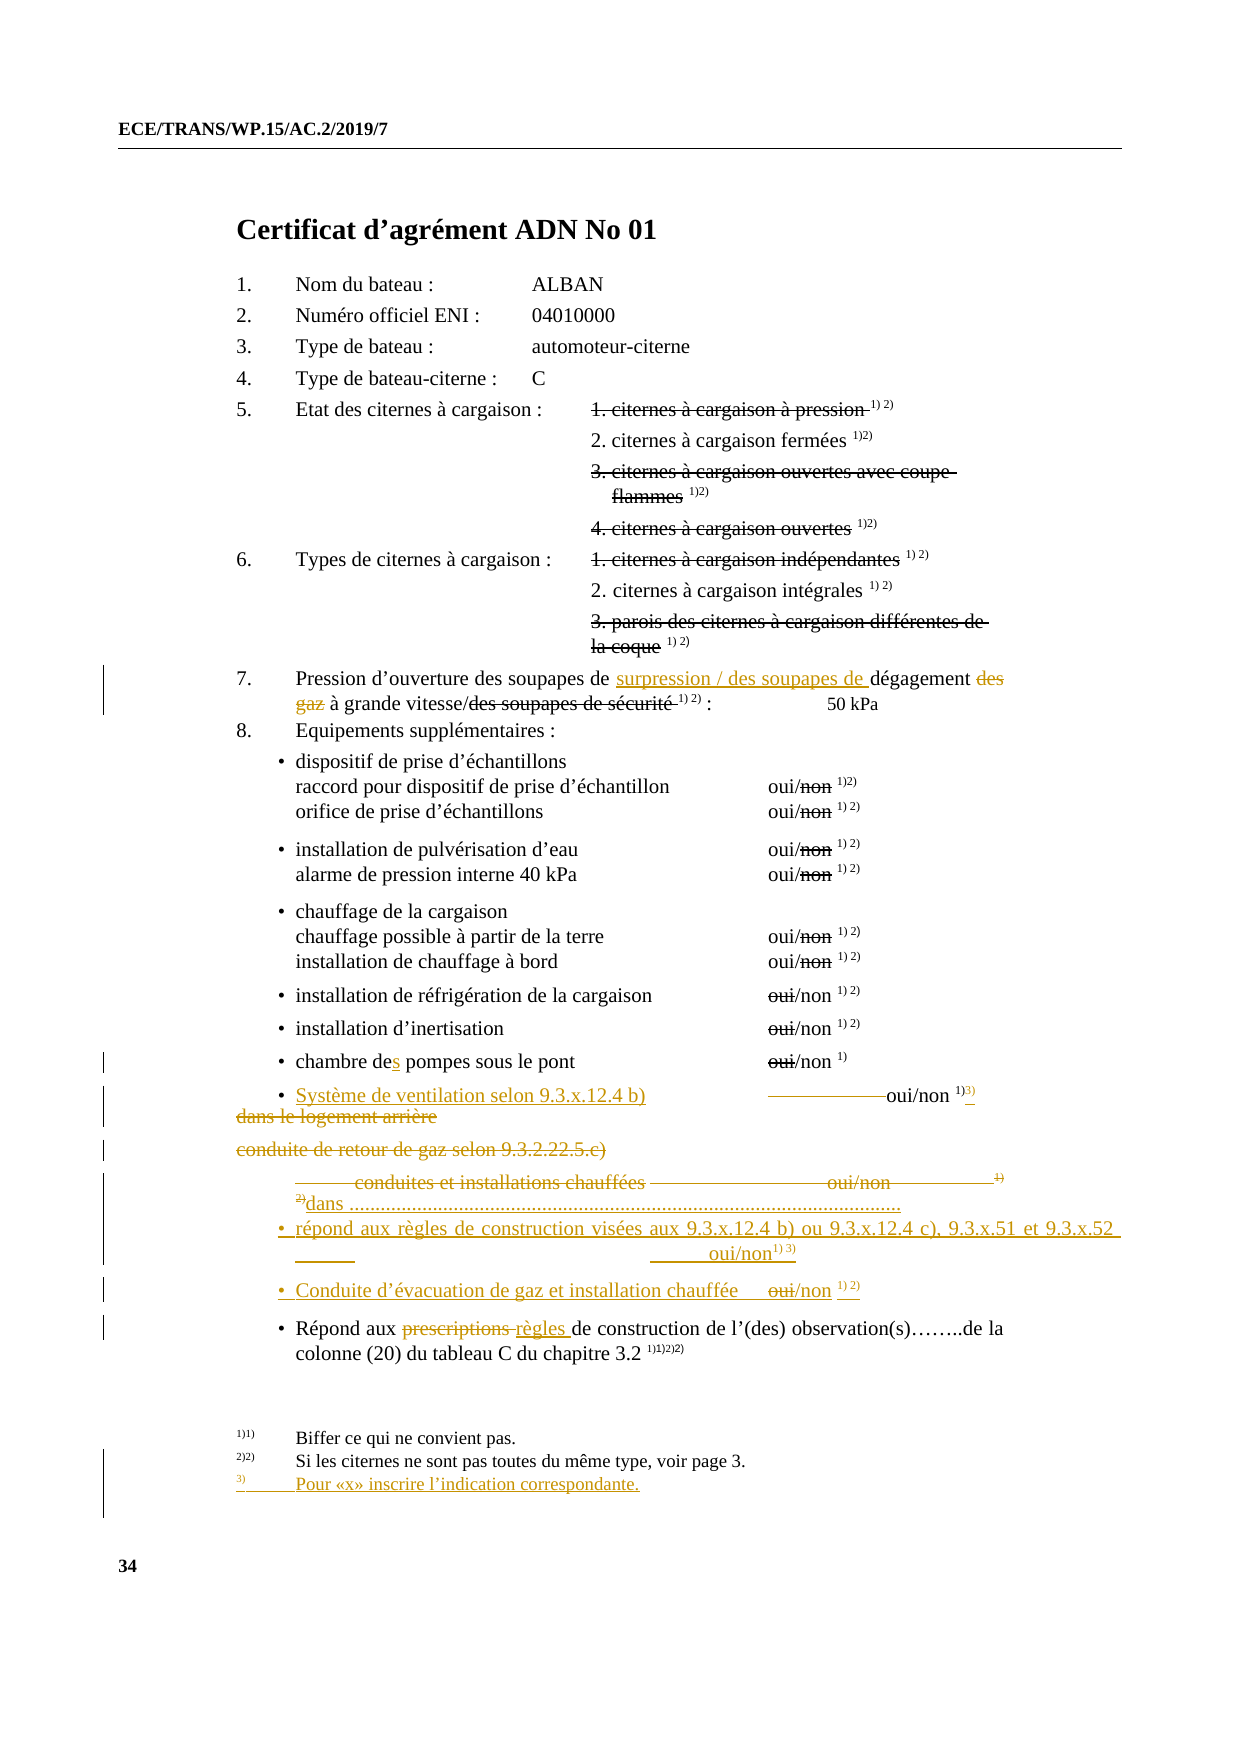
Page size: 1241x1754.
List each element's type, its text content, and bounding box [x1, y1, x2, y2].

text 1. Nom du bateau : ALBAN [236, 271, 1004, 296]
text 4. citernes à cargaison ouvertes 1)2) [236, 515, 1004, 540]
text 3. citernes à cargaison ouvertes avec coupe- flammes 1)2) [236, 458, 1004, 508]
list chauffage de la cargaison [278, 898, 1004, 923]
list installation de chauffage à bord oui/non 1) 2) [266, 948, 1004, 973]
text 3. parois des citernes à cargaison différentes de la coque 1) 2) [591, 608, 1004, 658]
list installation d’inertisation oui/non 1) 2) [278, 1019, 1004, 1040]
list installation de réfrigération de la cargaison oui/non 1) 2) [278, 986, 1004, 1006]
text 7. Pression d’ouverture des soupapes de dégagement à grande vitesse/des soupapes de sécurité 1) 2) : 50 kPa [236, 665, 1004, 715]
text 6. Types de citernes à cargaison : 1. citernes à cargaison indépendantes 1) 2) [236, 546, 1004, 571]
text Certificat d’agrément ADN No 01 [118, 215, 1004, 246]
text alarme de pression interne 40 kPa oui/non 1) 2) [236, 861, 1004, 886]
text 2. citernes à cargaison fermées 1)2) [236, 427, 1004, 452]
text raccord pour dispositif de prise d’échantillon oui/non 1)2) [236, 773, 1063, 798]
text 4. Type de bateau-citerne : C [236, 365, 1004, 390]
text 8. Equipements supplémentaires : [236, 721, 1004, 742]
text 3. Type de bateau : automoteur-citerne [236, 333, 1004, 358]
list Répond aux de construction de l’(des) observation(s)……..de la colonne (20) du tableau C du chapitre 3.2 1)2) [278, 1315, 1004, 1365]
list chambre de pompes sous le pont oui/non 1) [278, 1052, 1004, 1073]
list chauffage possible à partir de la terre oui/non 1) 2) [266, 923, 1004, 948]
text orifice de prise d’échantillons oui/non 1) 2) [236, 798, 1004, 823]
list installation de pulvérisation d’eau oui/non 1) 2) [278, 836, 1004, 861]
text 2. citernes à cargaison intégrales 1) 2) [502, 577, 1004, 602]
list dispositif de prise d’échantillons [278, 748, 1004, 773]
list oui/non 1) [278, 1086, 1004, 1106]
text 2. Numéro officiel ENI : 04010000 [236, 302, 1004, 327]
text 5. Etat des citernes à cargaison : 1. citernes à cargaison à pression 1) 2) [236, 396, 1004, 421]
